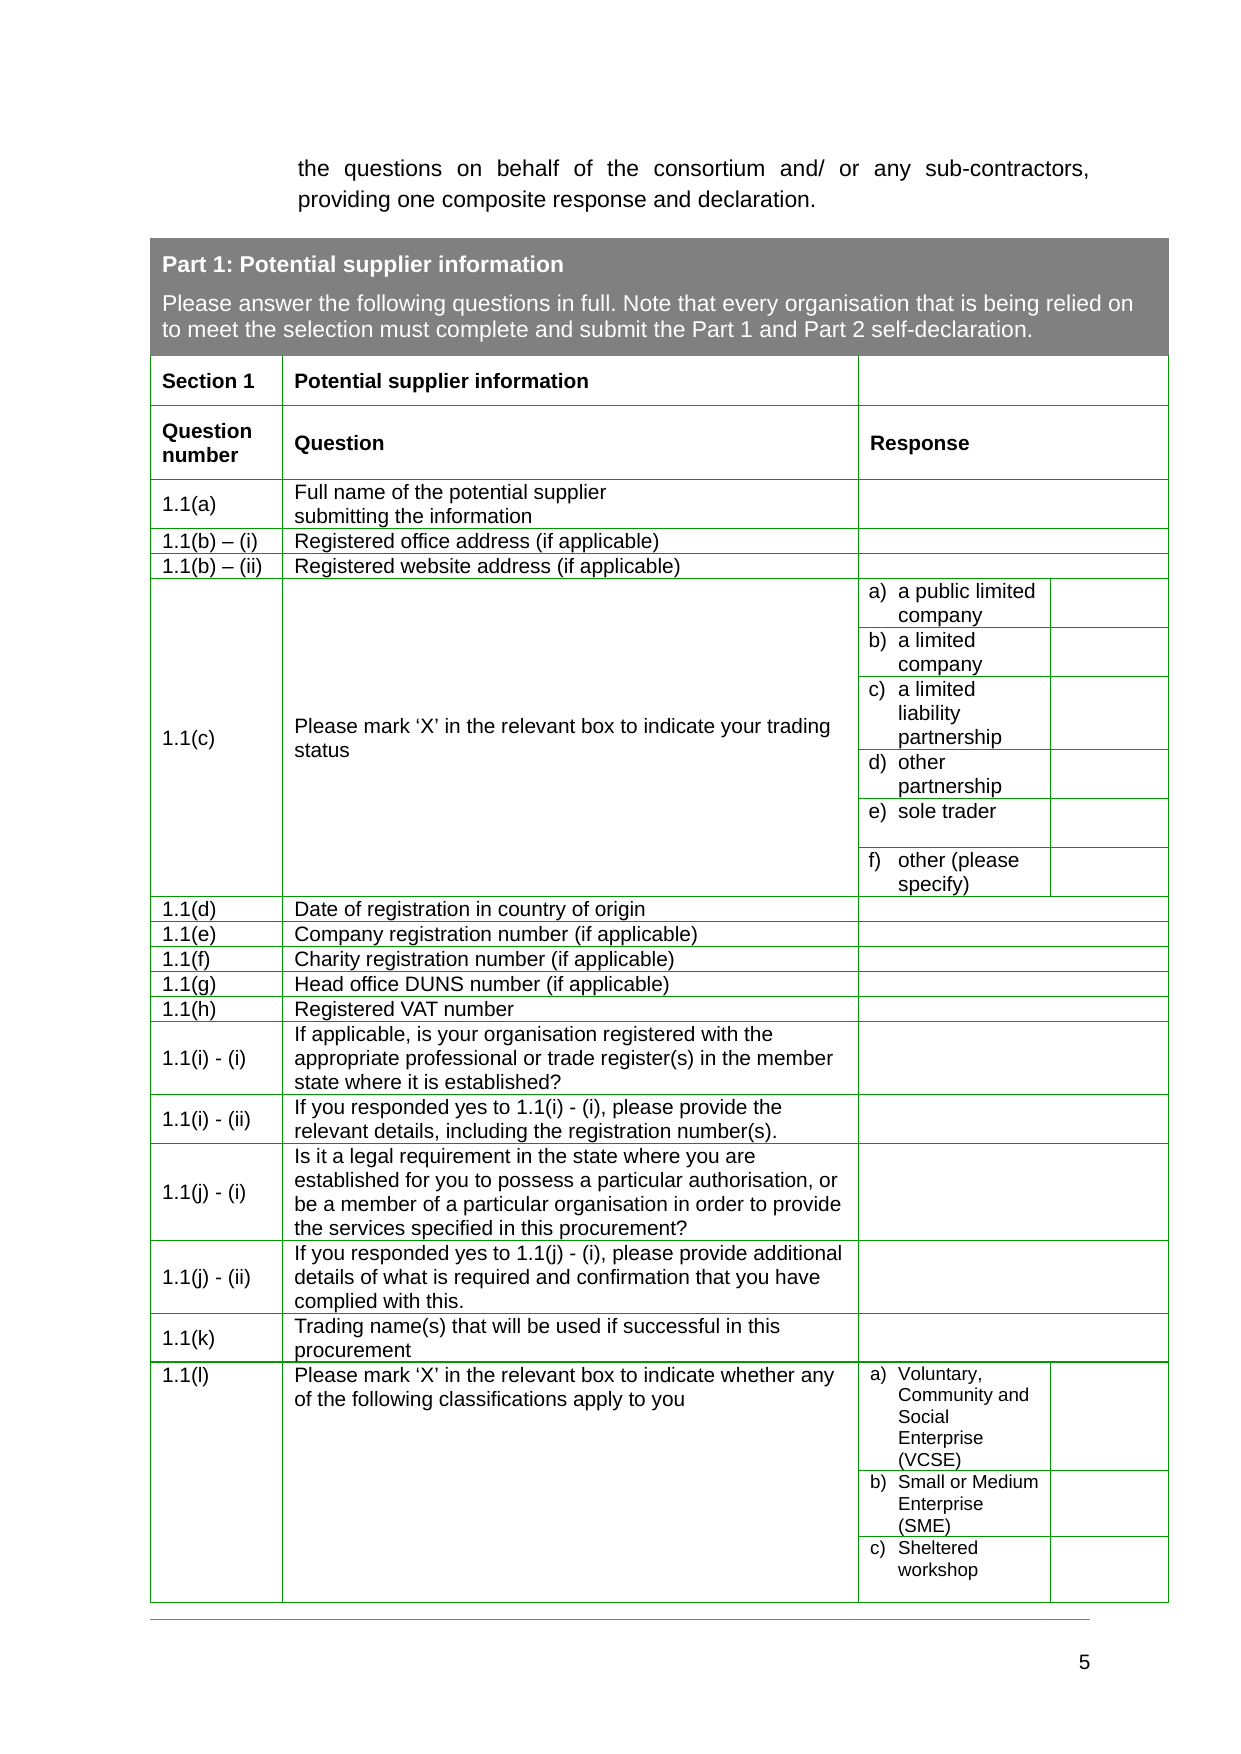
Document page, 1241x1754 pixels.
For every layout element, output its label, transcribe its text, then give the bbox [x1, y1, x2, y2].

table_cell [859, 947, 1168, 971]
table_cell Registered website address (if applicable) [283, 554, 858, 578]
table_cell 1.1(g) [151, 972, 282, 996]
table_cell 1.1(b) – (i) [151, 529, 282, 553]
table_cell [1051, 799, 1168, 847]
table_cell [859, 554, 1168, 578]
table_cell 1.1(k) [151, 1314, 282, 1361]
table_cell [1051, 1471, 1168, 1536]
table_cell [859, 997, 1168, 1021]
table_cell 1.1(d) [151, 897, 282, 921]
table_cell Question number [151, 406, 282, 479]
table_cell 1.1(i) - (ii) [151, 1095, 282, 1143]
table_cell 1.1(i) - (i) [151, 1022, 282, 1094]
table_cell Potential supplier information [283, 356, 858, 405]
table_cell 1.1(b) – (ii) [151, 554, 282, 578]
table_cell sole trader [859, 799, 1050, 847]
table_cell [859, 356, 1168, 405]
table_cell [859, 1144, 1168, 1239]
table_cell 1.1(f) [151, 947, 282, 971]
table_cell [1051, 750, 1168, 798]
table_cell 1.1(l) [151, 1363, 282, 1602]
table_cell 1.1(j) - (ii) [151, 1241, 282, 1312]
table_cell [859, 922, 1168, 946]
table_cell Response [859, 406, 1168, 479]
table_cell Sheltered workshop [859, 1537, 1050, 1602]
table_cell other partnership [859, 750, 1050, 798]
table_cell other (please specify) [859, 848, 1050, 896]
table_cell Is it a legal requirement in the state where you are established for you to possess a particular authorisation, or be a member of a particular organisation in order to provide the services specified in this procurement? [283, 1144, 858, 1239]
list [239, 150, 1090, 212]
table_cell 1.1(h) [151, 997, 282, 1021]
table_cell [1051, 579, 1168, 627]
table_cell a limited liability partnership [859, 677, 1050, 749]
table_cell a public limited company [859, 579, 1050, 627]
table_cell [1051, 677, 1168, 749]
table_cell If applicable, is your organisation registered with the appropriate professional or trade register(s) in the member state where it is established? [283, 1022, 858, 1094]
table_cell [859, 1095, 1168, 1143]
table_cell a limited company [859, 628, 1050, 676]
table_cell [859, 1241, 1168, 1312]
table_cell [859, 897, 1168, 921]
table_cell [1051, 628, 1168, 676]
table_cell [1051, 848, 1168, 896]
table_cell Please mark ‘X’ in the relevant box to indicate your trading status [283, 579, 858, 896]
table_cell Please mark ‘X’ in the relevant box to indicate whether any of the following classifications apply to you [283, 1363, 858, 1602]
table_cell [859, 480, 1168, 528]
table_cell [859, 1022, 1168, 1094]
table_cell Registered office address (if applicable) [283, 529, 858, 553]
table_cell Small or Medium Enterprise (SME) [859, 1471, 1050, 1536]
table_cell If you responded yes to 1.1(i) - (i), please provide the relevant details, including the registration number(s). [283, 1095, 858, 1143]
table_cell Full name of the potential supplier submitting the information [283, 480, 858, 528]
table_cell Head office DUNS number (if applicable) [283, 972, 858, 996]
table_cell Voluntary, Community and Social Enterprise (VCSE) [859, 1363, 1050, 1470]
table_cell Date of registration in country of origin [283, 897, 858, 921]
table_cell [1051, 1537, 1168, 1602]
table_cell Section 1 [151, 356, 282, 405]
table_cell 1.1(a) [151, 480, 282, 528]
table_cell Trading name(s) that will be used if successful in this procurement [283, 1314, 858, 1361]
table_cell 1.1(e) [151, 922, 282, 946]
table_cell [859, 1314, 1168, 1361]
table_cell [859, 529, 1168, 553]
table_header Part 1: Potential supplier information Please answer the following questions in full. Note that every organisation that is being relied on to meet the selection must complete and submit the Part 1 and Part 2 self-declaration. [151, 239, 1168, 355]
table_cell Charity registration number (if applicable) [283, 947, 858, 971]
table_cell 1.1(c) [151, 579, 282, 896]
table_cell Company registration number (if applicable) [283, 922, 858, 946]
table_cell [859, 972, 1168, 996]
table_cell Registered VAT number [283, 997, 858, 1021]
table_cell 1.1(j) - (i) [151, 1144, 282, 1239]
table_cell Question [283, 406, 858, 479]
table_cell [1051, 1363, 1168, 1470]
table_cell If you responded yes to 1.1(j) - (i), please provide additional details of what is required and confirmation that you have complied with this. [283, 1241, 858, 1312]
